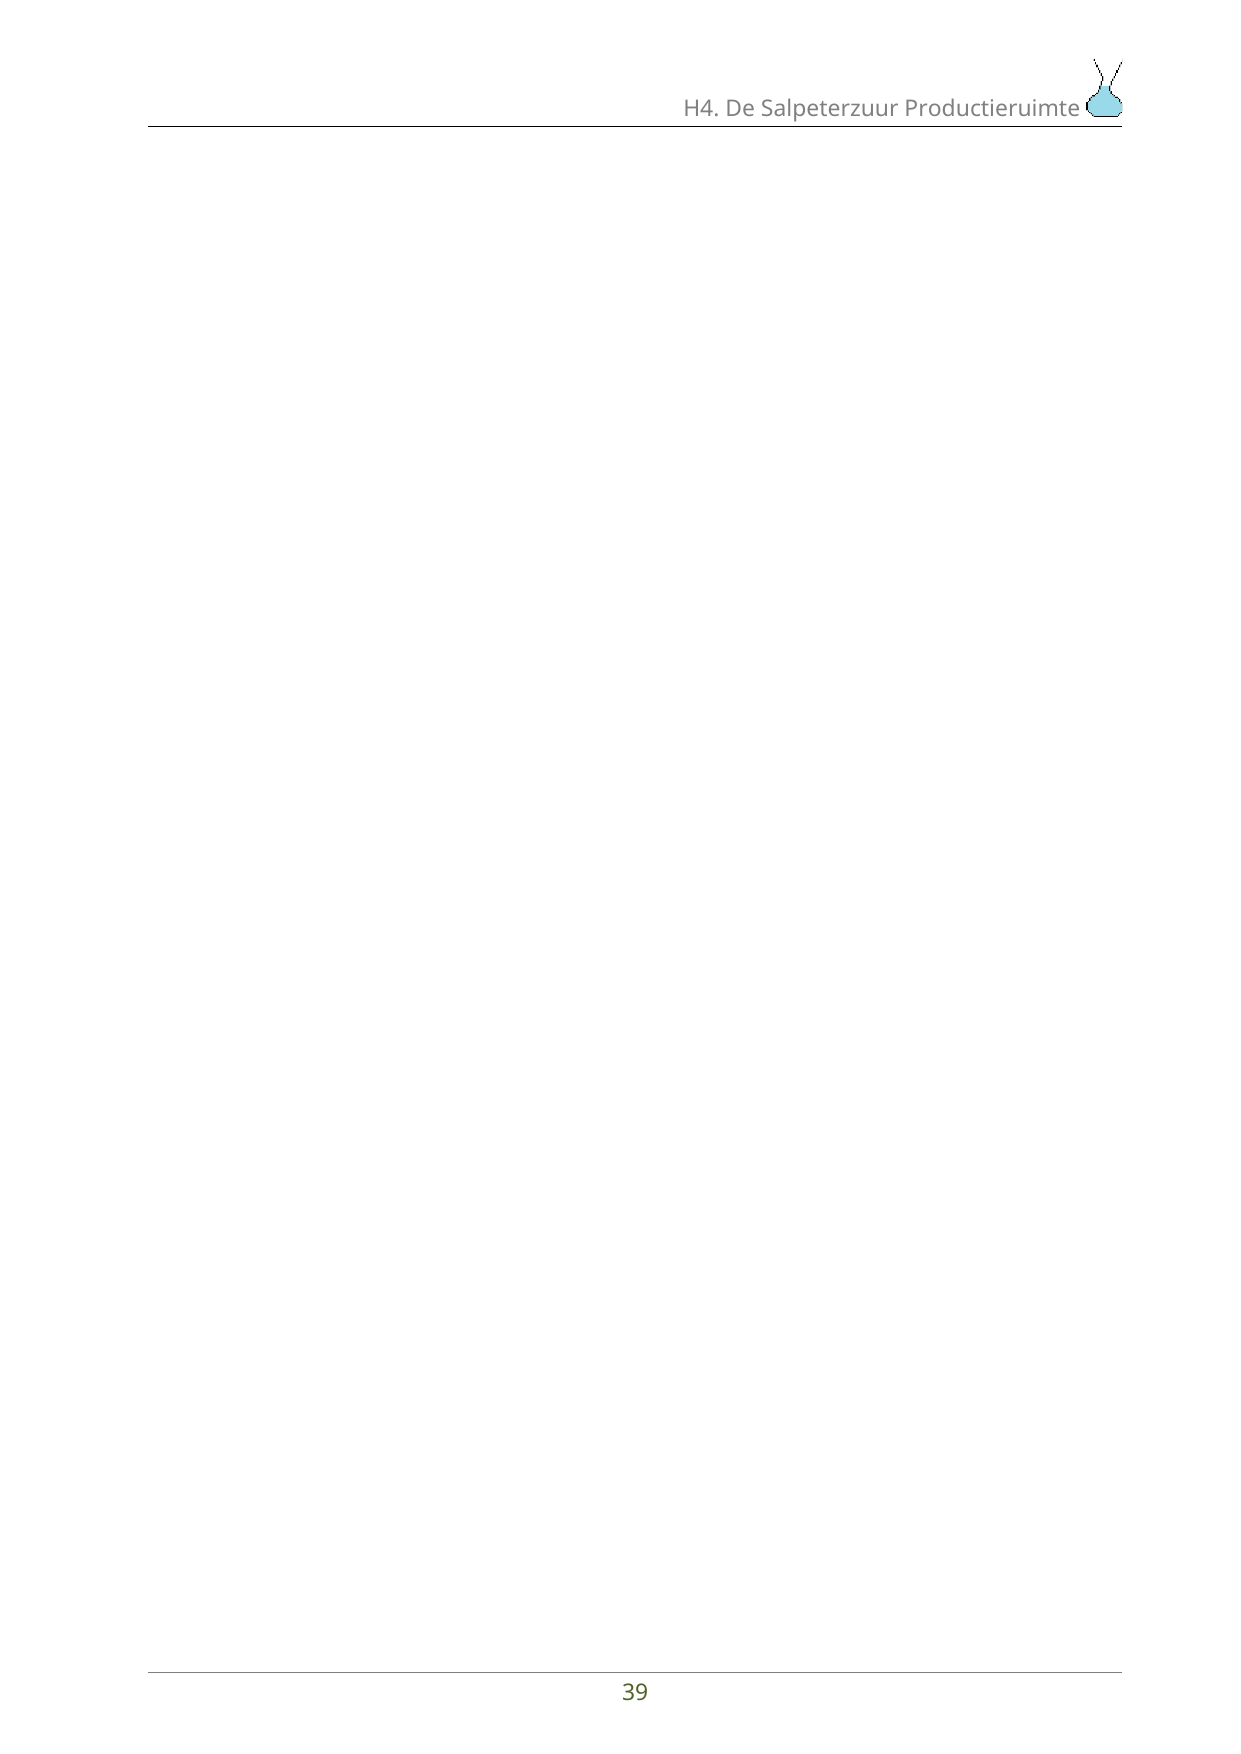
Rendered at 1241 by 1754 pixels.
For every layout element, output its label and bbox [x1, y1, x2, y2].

picture [1086, 59, 1123, 117]
